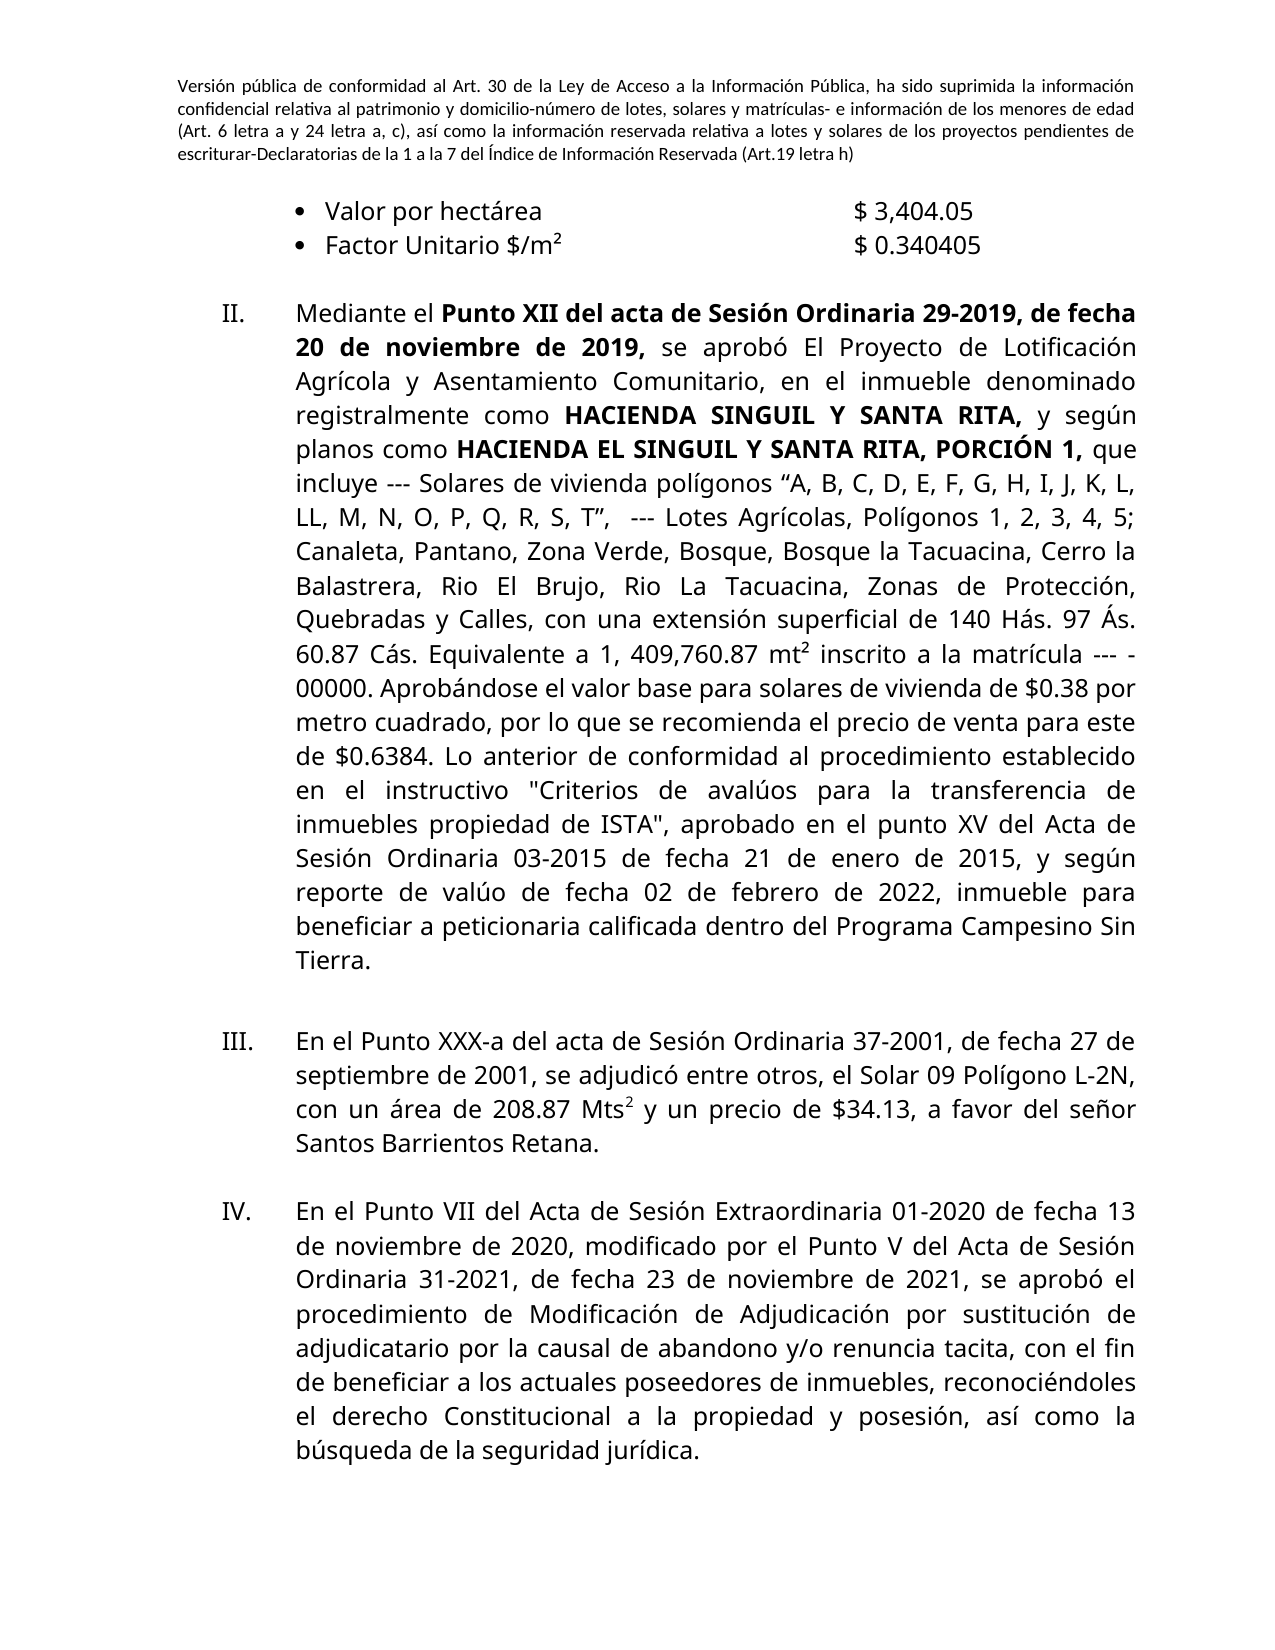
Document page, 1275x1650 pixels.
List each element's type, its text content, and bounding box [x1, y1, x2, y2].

list Factor Unitario $/m² $ 0.340405 [177, 227, 1137, 262]
list En el Punto VII del Acta de Sesión Extraordinaria 01-2020 de fecha 13 de noviembre de 2020, modificado por el Punto V del Acta de Sesión Ordinaria 31-2021, de fecha 23 de noviembre de 2021, se aprobó el procedimiento de Modificación de Adjudicación por sustitución de adjudicatario por la causal de abandono y/o renuncia tacita, con el fin de beneficiar a los actuales poseedores de inmuebles, reconociéndoles el derecho Constitucional a la propiedad y posesión, así como la búsqueda de la seguridad jurídica. [222, 1194, 1137, 1467]
list Mediante el Punto XII del acta de Sesión Ordinaria 29-2019, de fecha 20 de noviembre de 2019, se aprobó El Proyecto de Lotificación Agrícola y Asentamiento Comunitario, en el inmueble denominado registralmente como HACIENDA SINGUIL Y SANTA RITA, y según planos como HACIENDA EL SINGUIL Y SANTA RITA, PORCIÓN 1, que incluye --- Solares de vivienda polígonos “A, B, C, D, E, F, G, H, I, J, K, L, LL, M, N, O, P, Q, R, S, T”, --- Lotes Agrícolas, Polígonos 1, 2, 3, 4, 5; Canaleta, Pantano, Zona Verde, Bosque, Bosque la Tacuacina, Cerro la Balastrera, Rio El Brujo, Rio La Tacuacina, Zonas de Protección, Quebradas y Calles, con una extensión superficial de 140 Hás. 97 Ás. 60.87 Cás. Equivalente a 1, 409,760.87 mt² inscrito a la matrícula --- -00000. Aprobándose el valor base para solares de vivienda de $0.38 por metro cuadrado, por lo que se recomienda el precio de venta para este de $0.6384. Lo anterior de conformidad al procedimiento establecido en el instructivo "Criterios de avalúos para la transferencia de inmuebles propiedad de ISTA", aprobado en el punto XV del Acta de Sesión Ordinaria 03-2015 de fecha 21 de enero de 2015, y según reporte de valúo de fecha 02 de febrero de 2022, inmueble para beneficiar a peticionaria calificada dentro del Programa Campesino Sin Tierra. [222, 296, 1137, 977]
list Valor por hectárea $ 3,404.05 [177, 193, 1137, 227]
list En el Punto XXX-a del acta de Sesión Ordinaria 37-2001, de fecha 27 de septiembre de 2001, se adjudicó entre otros, el Solar 09 Polígono L-2N, con un área de 208.87 Mts2 y un precio de $34.13, a favor del señor Santos Barrientos Retana. [222, 1024, 1137, 1160]
